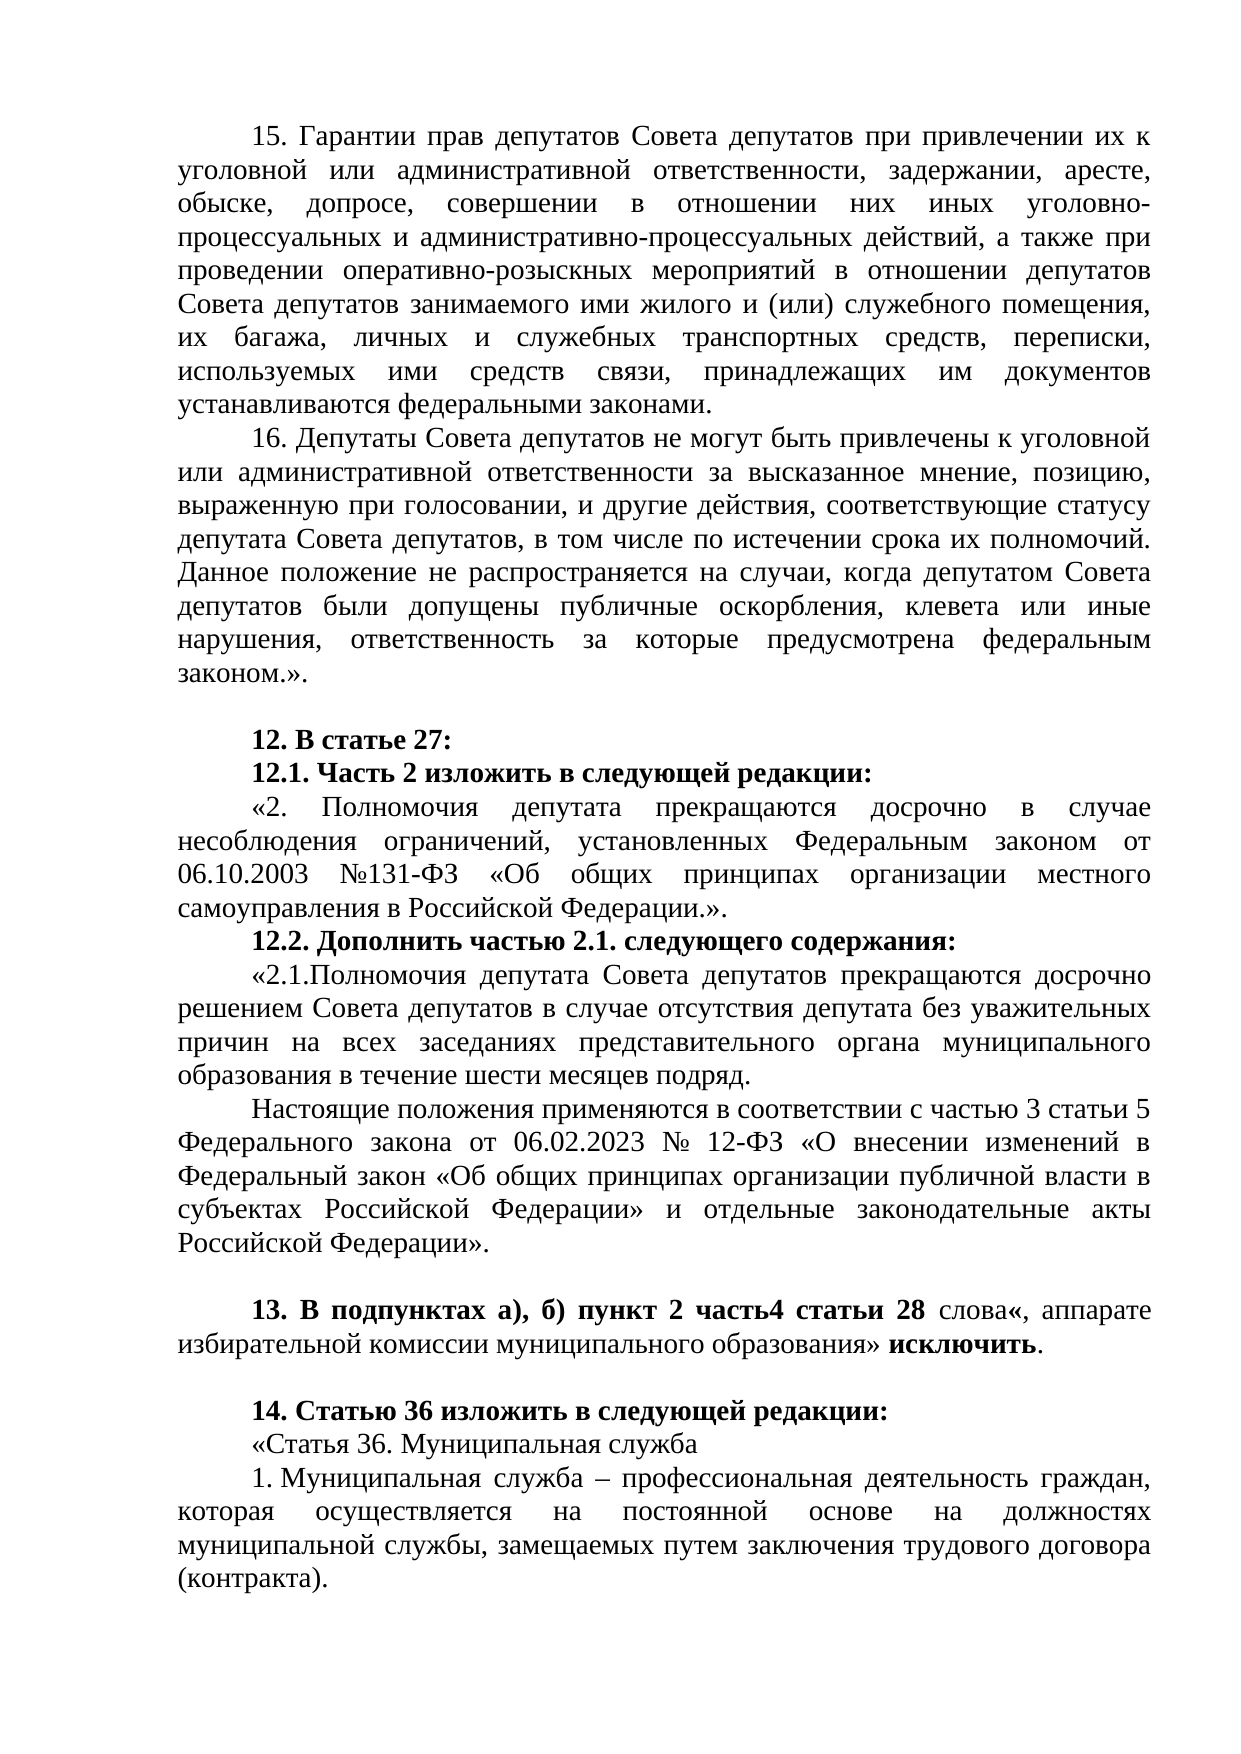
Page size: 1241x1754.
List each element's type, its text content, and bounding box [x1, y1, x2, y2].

text «Статья 36. Муниципальная служба [177, 1426, 1152, 1460]
text 16. Депутаты Совета депутатов не могут быть привлечены к уголовной или административной ответственности за высказанное мнение, позицию, выраженную при голосовании, и другие действия, соответствующие статусу депутата Совета депутатов, в том числе по истечении срока их полномочий. Данное положение не распространяется на случаи, когда депутатом Совета депутатов были допущены публичные оскорбления, клевета или иные нарушения, ответственность за которые предусмотрена федеральным законом.». [177, 420, 1152, 688]
text 15. Гарантии прав депутатов Совета депутатов при привлечении их к уголовной или административной ответственности, задержании, аресте, обыске, допросе, совершении в отношении них иных уголовно-процессуальных и административно-процессуальных действий, а также при проведении оперативно-розыскных мероприятий в отношении депутатов Совета депутатов занимаемого ими жилого и (или) служебного помещения, их багажа, личных и служебных транспортных средств, переписки, используемых ими средств связи, принадлежащих им документов устанавливаются федеральными законами. [177, 118, 1152, 420]
text 12.2. Дополнить частью 2.1. следующего содержания: [177, 923, 1152, 957]
text 1. Муниципальная служба – профессиональная деятельность граждан, которая осуществляется на постоянной основе на должностях муниципальной службы, замещаемых путем заключения трудового договора (контракта). [177, 1460, 1152, 1594]
text 12. В статье 27: [177, 722, 1152, 756]
text Настоящие положения применяются в соответствии с частью 3 статьи 5 Федерального закона от 06.02.2023 № 12-ФЗ «О внесении изменений в Федеральный закон «Об общих принципах организации публичной власти в субъектах Российской Федерации» и отдельные законодательные акты Российской Федерации». [177, 1091, 1152, 1259]
text 13. В подпунктах а), б) пункт 2 часть4 статьи 28 слова«, аппарате избирательной комиссии муниципального образования» исключить. [177, 1292, 1152, 1359]
text «2.1.Полномочия депутата Совета депутатов прекращаются досрочно решением Совета депутатов в случае отсутствия депутата без уважительных причин на всех заседаниях представительного органа муниципального образования в течение шести месяцев подряд. [177, 957, 1152, 1091]
text 14. Статью 36 изложить в следующей редакции: [177, 1393, 1152, 1426]
text 12.1. Часть 2 изложить в следующей редакции: [177, 756, 1152, 789]
text «2. Полномочия депутата прекращаются досрочно в случае несоблюдения ограничений, установленных Федеральным законом от 06.10.2003 №131-ФЗ «Об общих принципах организации местного самоуправления в Российской Федерации.». [177, 789, 1152, 923]
